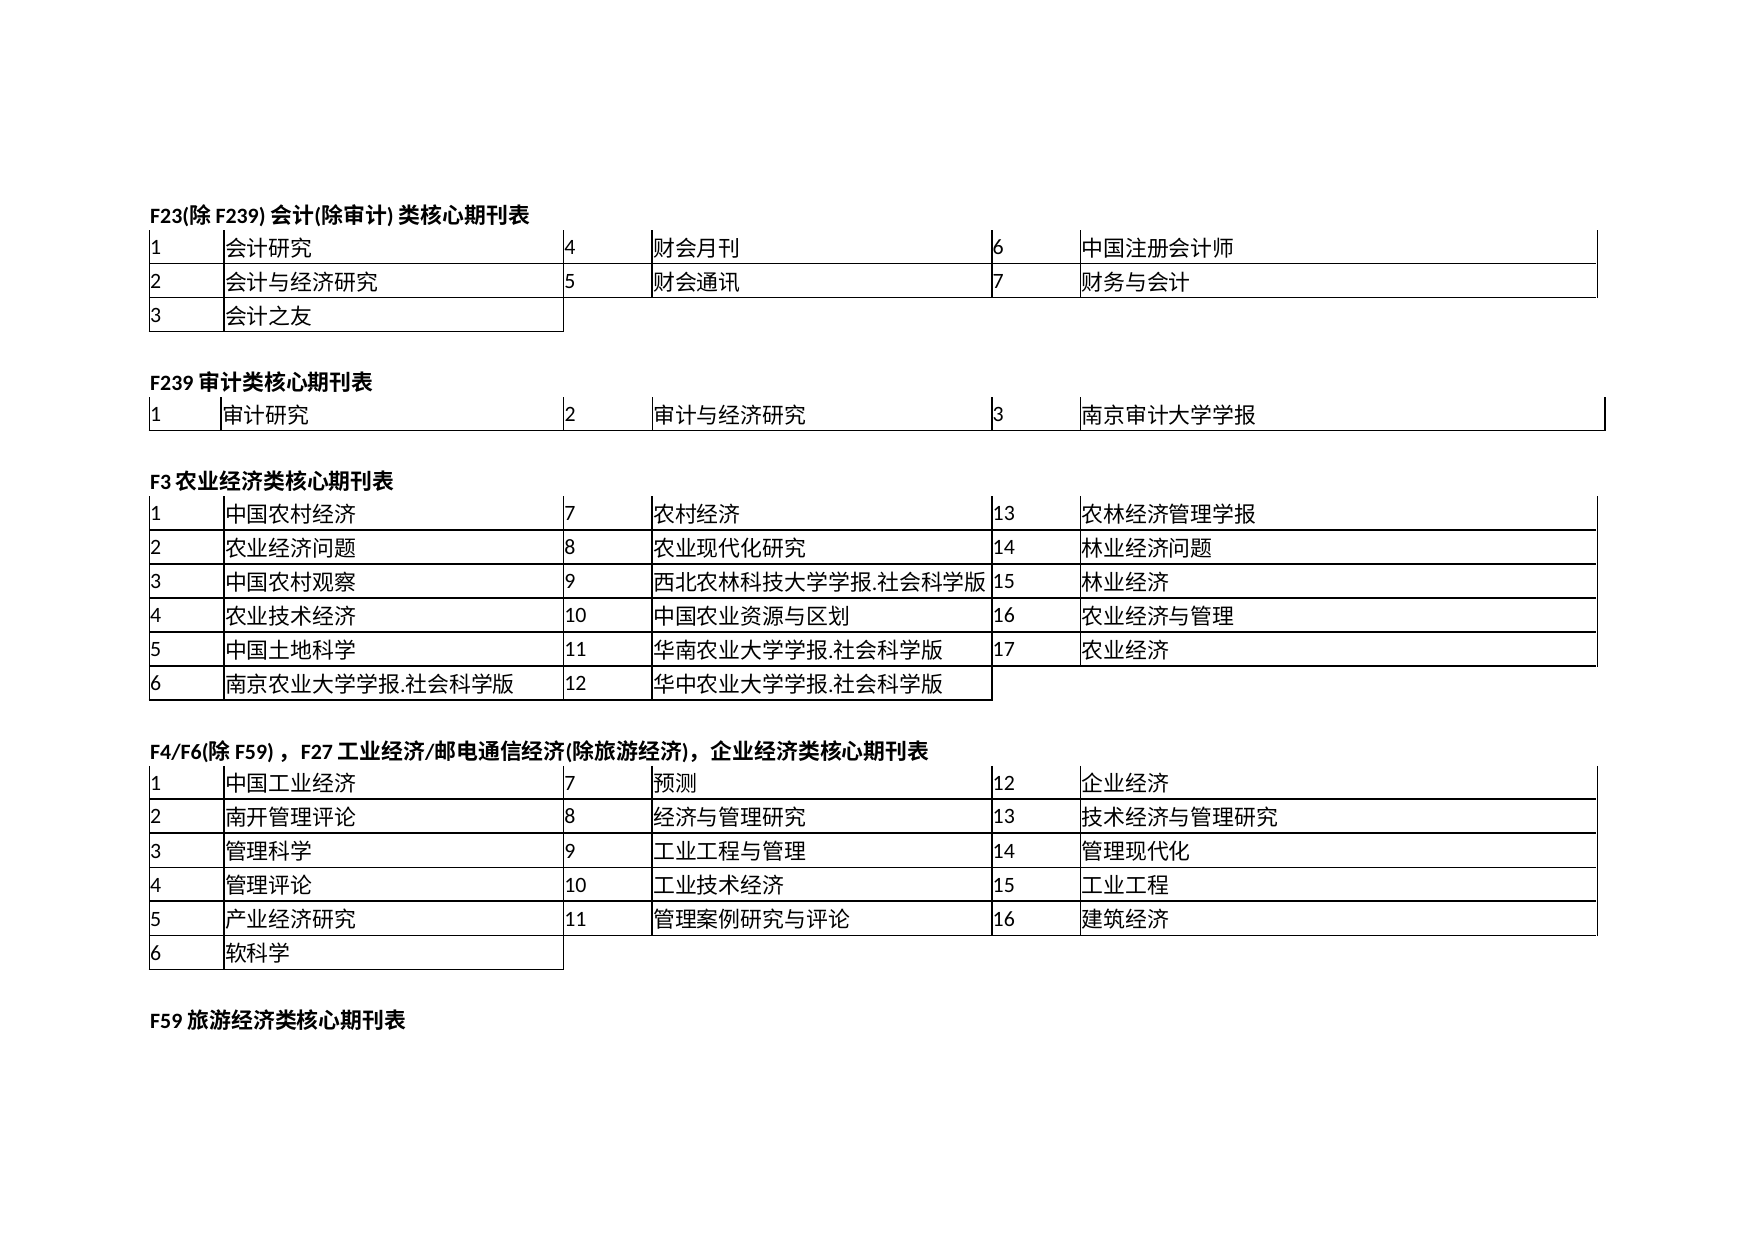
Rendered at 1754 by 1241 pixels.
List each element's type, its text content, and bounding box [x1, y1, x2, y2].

table_cell 软科学 [225, 936, 563, 968]
table_cell 3 [150, 565, 223, 597]
table_header 审计与经济研究 [653, 397, 991, 430]
table_cell 9 [564, 565, 651, 597]
table_cell 技术经济与管理研究 [1081, 798, 1597, 832]
table_cell 华南农业大学学报.社会科学版 [653, 633, 991, 665]
table_cell 中国土地科学 [225, 633, 563, 665]
table_cell 经济与管理研究 [653, 800, 991, 832]
table_cell 农业技术经济 [225, 599, 563, 631]
table_cell 管理现代化 [1081, 832, 1597, 866]
table_cell 8 [564, 800, 651, 832]
table_header 预测 [653, 766, 991, 798]
table_header 6 [993, 230, 1080, 263]
table_header 1 [150, 397, 220, 430]
table_cell 16 [993, 902, 1080, 934]
table_header 4 [564, 230, 651, 263]
table_cell 10 [564, 868, 651, 900]
table_cell 12 [564, 667, 651, 699]
table_cell 3 [150, 834, 223, 866]
table_cell 工业工程与管理 [653, 834, 991, 866]
table_cell 中国农村观察 [225, 565, 563, 597]
table_cell 15 [993, 565, 1080, 597]
table_cell 南开管理评论 [225, 800, 563, 832]
table_cell 4 [150, 868, 223, 900]
table_cell 会计与经济研究 [225, 264, 563, 297]
table_header 南京审计大学学报 [1081, 397, 1604, 430]
table_cell 2 [150, 800, 223, 832]
table_cell 建筑经济 [1081, 900, 1597, 934]
table_header 2 [564, 397, 652, 430]
table_cell 农业经济问题 [225, 531, 563, 563]
table_cell 财会通讯 [653, 264, 991, 297]
table_cell 会计之友 [225, 298, 563, 331]
table_header 1 [150, 230, 223, 263]
table_cell 工业工程 [1081, 866, 1597, 900]
table_cell 农业经济 [1081, 631, 1597, 665]
table_header 财会月刊 [653, 230, 991, 263]
table_cell 14 [993, 834, 1080, 866]
table_cell 管理评论 [225, 868, 563, 900]
table_cell 11 [564, 633, 651, 665]
table_cell 3 [150, 298, 223, 331]
table_cell 6 [150, 667, 223, 699]
table_cell 5 [564, 264, 651, 297]
text F239 审计类核心期刊表 [150, 365, 1604, 397]
table_cell 林业经济 [1081, 563, 1597, 597]
table_cell 9 [564, 834, 651, 866]
table_header 12 [993, 766, 1080, 798]
table_cell 产业经济研究 [225, 902, 563, 934]
table_cell 5 [150, 902, 223, 934]
table_cell 8 [564, 531, 651, 563]
table_header 审计研究 [222, 397, 563, 430]
table_cell 华中农业大学学报.社会科学版 [653, 667, 991, 699]
table_header 1 [150, 496, 223, 529]
table_header 3 [993, 397, 1080, 430]
table_cell 2 [150, 531, 223, 563]
table_cell 10 [564, 599, 651, 631]
table_cell 11 [564, 902, 651, 934]
table_cell 农业经济与管理 [1081, 597, 1597, 631]
text F3农业经济类核心期刊表 [150, 464, 1604, 496]
table_cell 15 [993, 868, 1080, 900]
table_header 农村经济 [653, 496, 991, 529]
table_cell 农业现代化研究 [653, 531, 991, 563]
table_cell 西北农林科技大学学报.社会科学版 [653, 565, 991, 597]
table_header 中国工业经济 [225, 766, 563, 798]
table_header 1 [150, 766, 223, 798]
text F4/F6(除F59) ，F27工业经济/邮电通信经济(除旅游经济)，企业经济类核心期刊表 [150, 733, 1604, 766]
table_cell 中国农业资源与区划 [653, 599, 991, 631]
table_header 企业经济 [1081, 766, 1597, 798]
table_cell 管理科学 [225, 834, 563, 866]
table_cell 财务与会计 [1081, 263, 1597, 297]
table_cell 工业技术经济 [653, 868, 991, 900]
table_header 中国注册会计师 [1081, 230, 1597, 263]
table_cell 13 [993, 800, 1080, 832]
table_cell 南京农业大学学报.社会科学版 [225, 667, 563, 699]
table_header 中国农村经济 [225, 496, 563, 529]
table_cell 17 [993, 633, 1080, 665]
table_cell 管理案例研究与评论 [653, 902, 991, 934]
table_cell 4 [150, 599, 223, 631]
text F23(除F239) 会计(除审计) 类核心期刊表 [150, 198, 1604, 230]
table_header 农林经济管理学报 [1081, 496, 1597, 529]
table_cell 16 [993, 599, 1080, 631]
table_cell 林业经济问题 [1081, 529, 1597, 563]
table_header 13 [993, 496, 1080, 529]
table_cell 5 [150, 633, 223, 665]
table_header 7 [564, 766, 651, 798]
table_cell 7 [993, 264, 1080, 297]
table_cell 2 [150, 264, 223, 297]
table_header 7 [564, 496, 651, 529]
table_cell 6 [150, 936, 223, 968]
table_header 会计研究 [225, 230, 563, 263]
text F59 旅游经济类核心期刊表 [150, 1003, 1604, 1035]
table_cell 14 [993, 531, 1080, 563]
